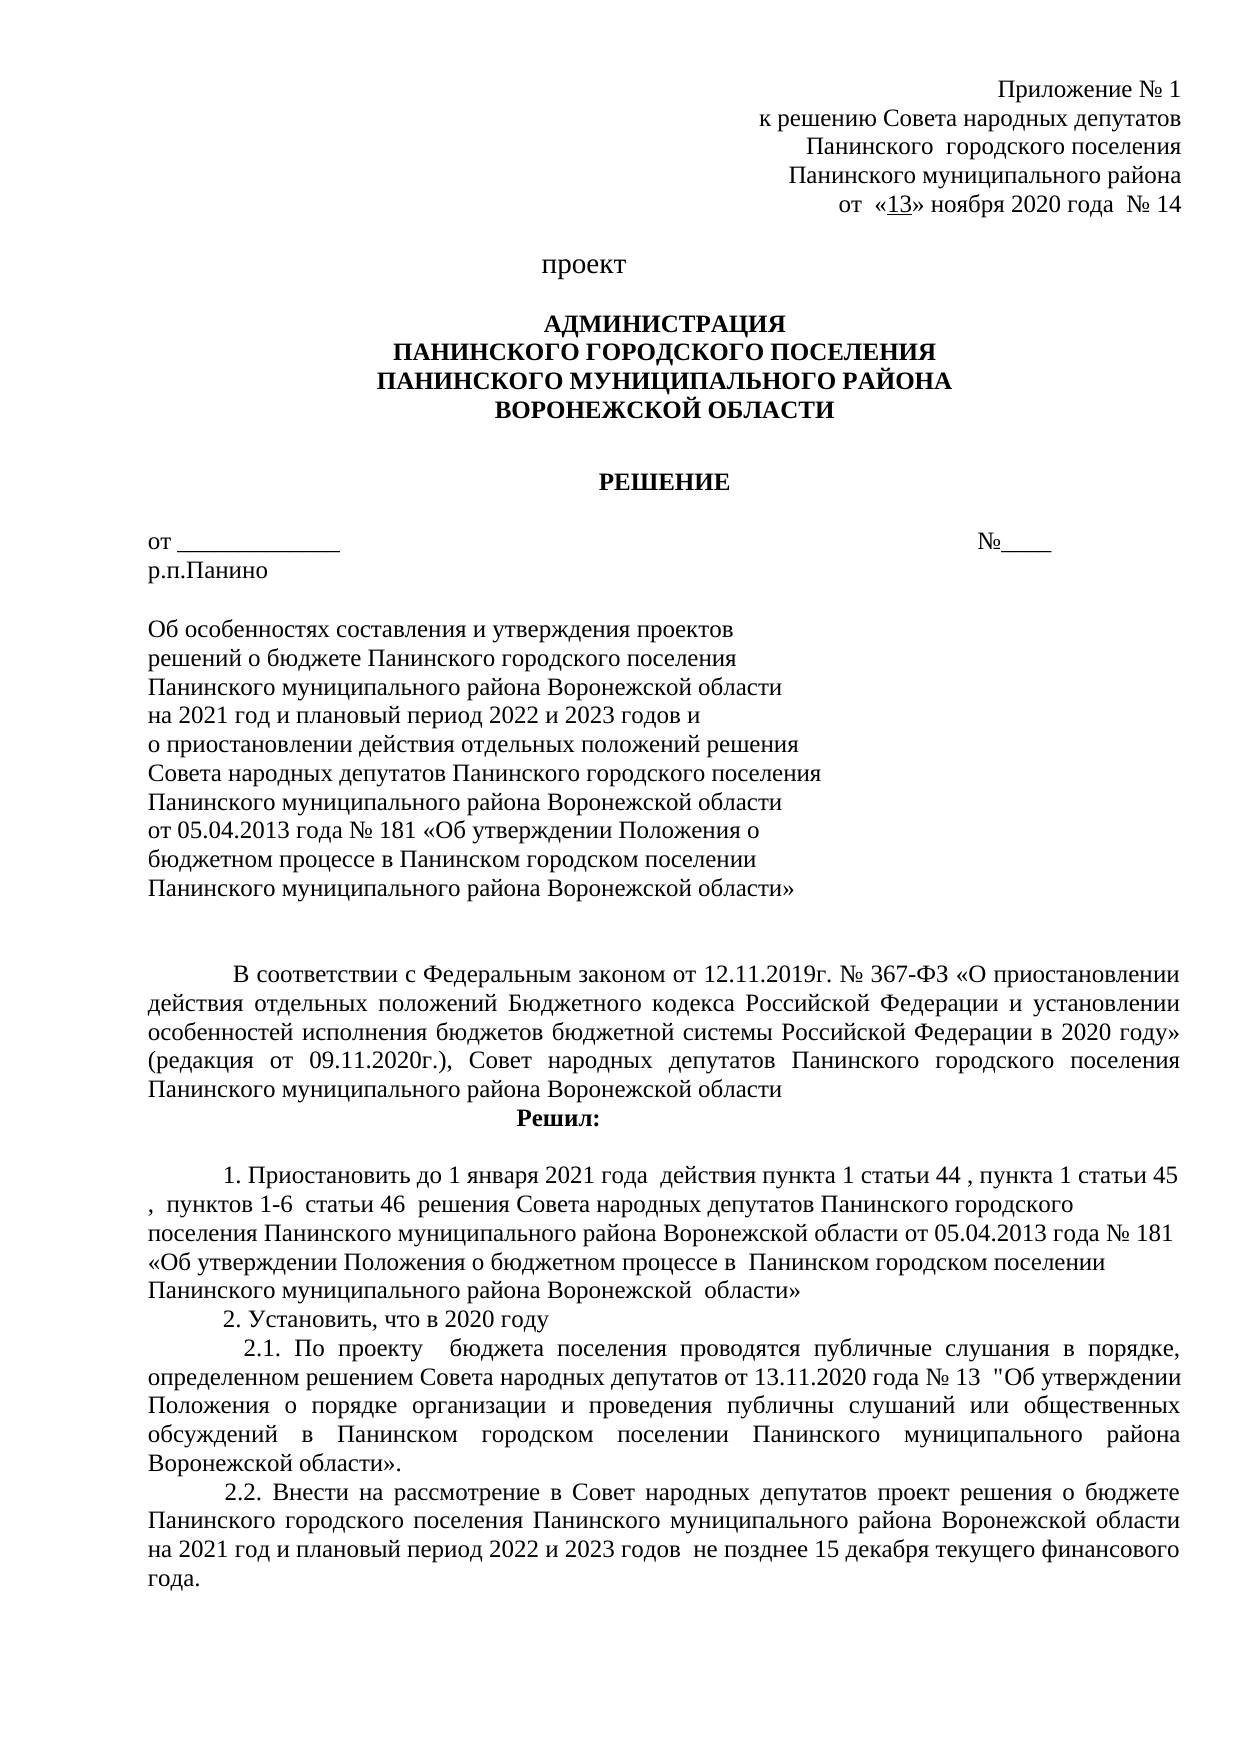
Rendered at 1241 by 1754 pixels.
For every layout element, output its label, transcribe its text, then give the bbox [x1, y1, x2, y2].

text Приложение № 1 [148, 74, 1181, 103]
text ВОРОНЕЖСКОЙ ОБЛАСТИ [148, 395, 1181, 424]
text Панинского муниципального района Воронежской области [148, 672, 1181, 700]
text 2.2. Внести на рассмотрение в Совет народных депутатов проект решения о бюджете Панинского городского поселения Панинского муниципального района Воронежской области на 2021 год и плановый период 2022 и 2023 годов не позднее 15 декабря текущего финансового года. [148, 1477, 1181, 1592]
text Об особенностях составления и утверждения проектов [148, 614, 1181, 643]
text Панинского муниципального района Воронежской области [148, 787, 1181, 815]
text АДМИНИСТРАЦИЯ [148, 309, 1181, 337]
text Панинского городского поселения Панинского муниципального района [148, 131, 1181, 189]
text Панинского муниципального района Воронежской области» [148, 873, 1181, 902]
text Решил: [148, 1103, 1181, 1132]
text проект [148, 246, 1181, 280]
text от 05.04.2013 года № 181 «Об утверждении Положения о [148, 815, 1181, 844]
text от _____________ №____ р.п.Панино [148, 526, 1181, 583]
text РЕШЕНИЕ [148, 467, 1181, 496]
text о приостановлении действия отдельных положений решения [148, 729, 1181, 758]
text 2. Установить, что в 2020 году [148, 1304, 1181, 1333]
text к решению Совета народных депутатов [148, 103, 1181, 131]
text ПАНИНСКОГО ГОРОДСКОГО ПОСЕЛЕНИЯ [148, 337, 1181, 366]
text ПАНИНСКОГО МУНИЦИПАЛЬНОГО РАЙОНА [148, 366, 1181, 395]
text на 2021 год и плановый период 2022 и 2023 годов и [148, 700, 1181, 729]
text 1. Приостановить до 1 января 2021 года действия пункта 1 статьи 44 , пункта 1 статьи 45 , пунктов 1-6 статьи 46 решения Совета народных депутатов Панинского городского поселения Панинского муниципального района Воронежской области от 05.04.2013 года № 181 «Об утверждении Положения о бюджетном процессе в Панинском городском поселении Панинского муниципального района Воронежской области» [148, 1160, 1181, 1304]
text от «13» ноября 2020 года № 14 [148, 189, 1181, 218]
text В соответствии с Федеральным законом от 12.11.2019г. № 367-ФЗ «О приостановлении действия отдельных положений Бюджетного кодекса Российской Федерации и установлении особенностей исполнения бюджетов бюджетной системы Российской Федерации в 2020 году» (редакция от 09.11.2020г.), Совет народных депутатов Панинского городского поселения Панинского муниципального района Воронежской области [148, 959, 1181, 1103]
text Совета народных депутатов Панинского городского поселения [148, 758, 1181, 787]
text 2.1. По проекту бюджета поселения проводятся публичные слушания в порядке, определенном решением Совета народных депутатов от 13.11.2020 года № 13 "Об утверждении Положения о порядке организации и проведения публичны слушаний или общественных обсуждений в Панинском городском поселении Панинского муниципального района Воронежской области». [148, 1333, 1181, 1477]
text бюджетном процессе в Панинском городском поселении [148, 844, 1181, 873]
text решений о бюджете Панинского городского поселения [148, 643, 1181, 672]
